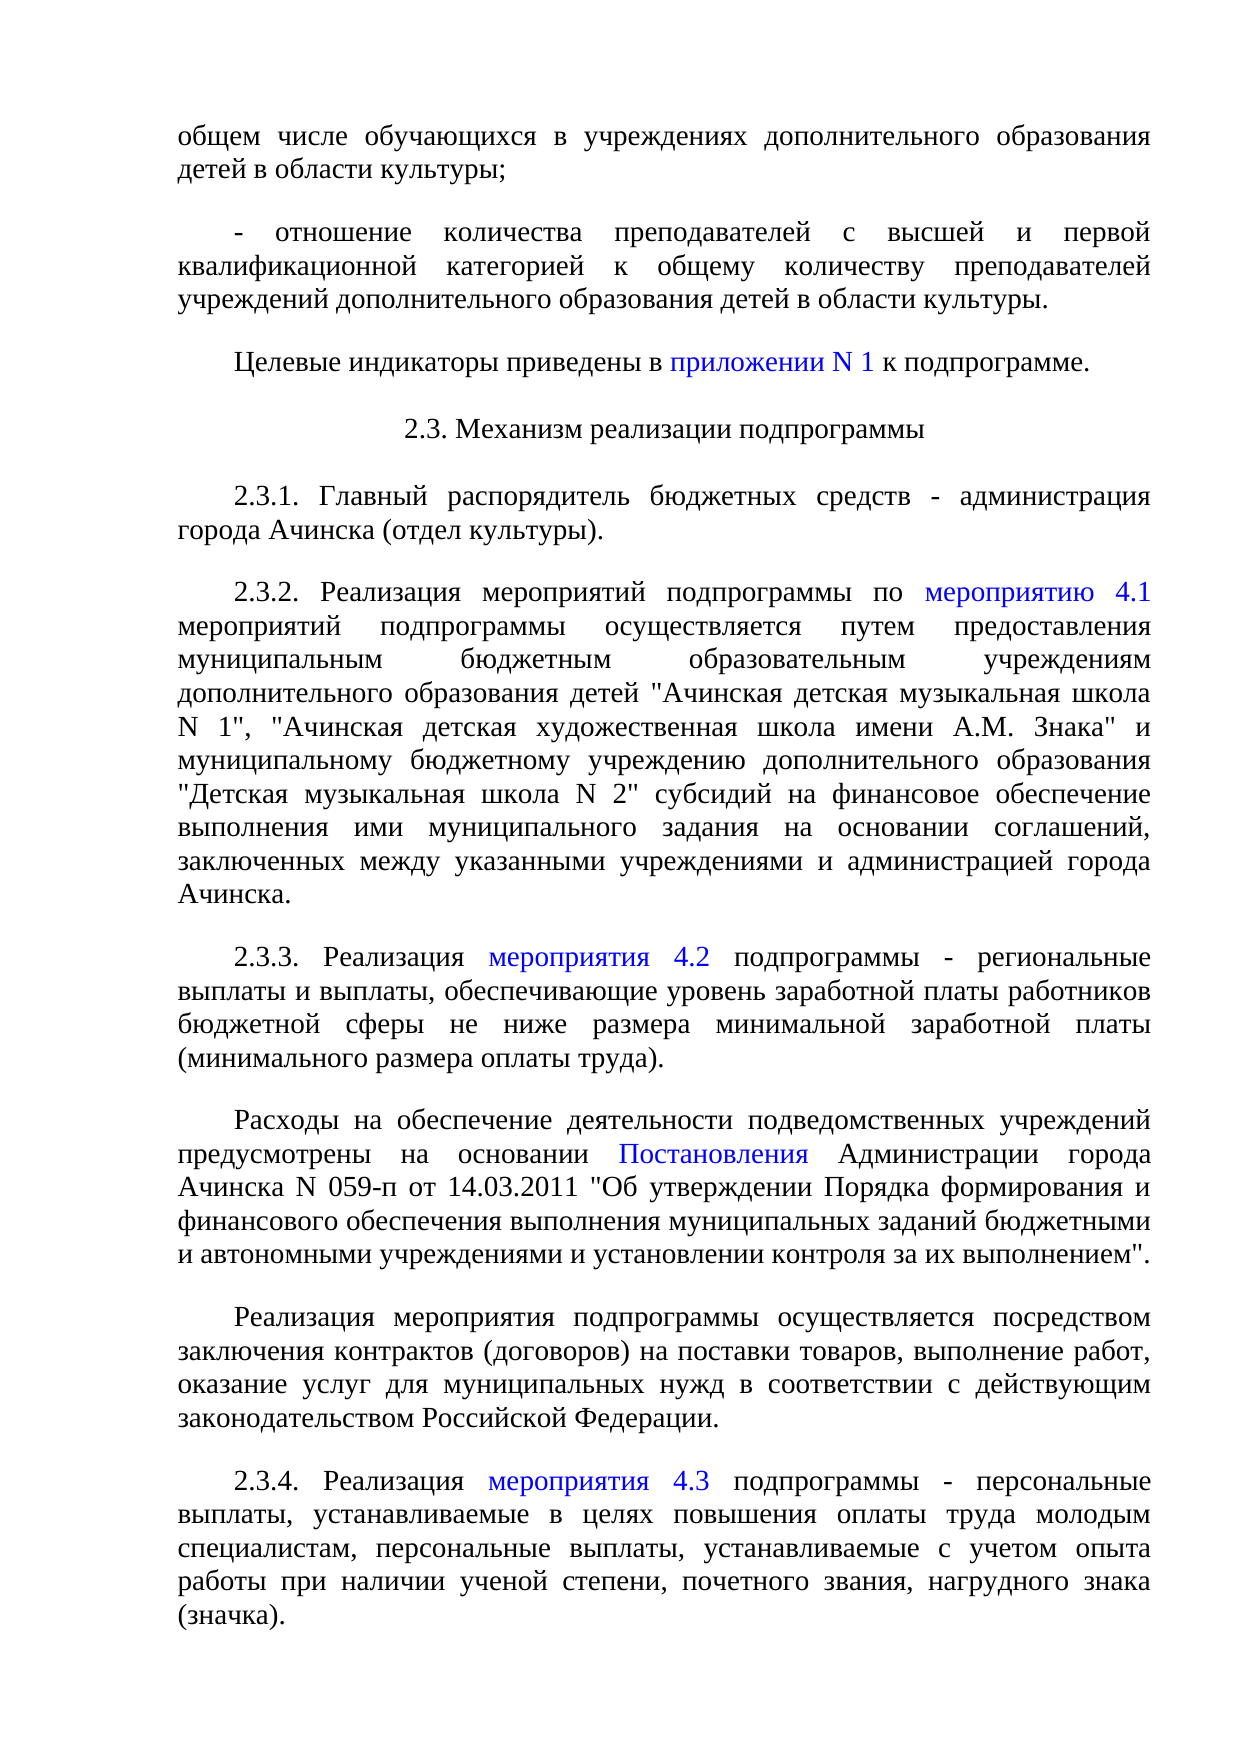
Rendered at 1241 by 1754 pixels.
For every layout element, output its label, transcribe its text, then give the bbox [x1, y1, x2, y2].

text 2.3.1. Главный распорядитель бюджетных средств - администрация города Ачинска (отдел культуры). [177, 478, 1152, 545]
text 2.3.3. Реализация мероприятия 4.2 подпрограммы - региональные выплаты и выплаты, обеспечивающие уровень заработной платы работников бюджетной сферы не ниже размера минимальной заработной платы (минимального размера оплаты труда). [177, 939, 1152, 1073]
text Целевые индикаторы приведены в приложении N 1 к подпрограмме. [177, 344, 1152, 378]
text 2.3. Механизм реализации подпрограммы [177, 411, 1152, 445]
text - отношение количества преподавателей с высшей и первой квалификационной категорией к общему количеству преподавателей учреждений дополнительного образования детей в области культуры. [177, 214, 1152, 315]
text 2.3.4. Реализация мероприятия 4.3 подпрограммы - персональные выплаты, устанавливаемые в целях повышения оплаты труда молодым специалистам, персональные выплаты, устанавливаемые с учетом опыта работы при наличии ученой степени, почетного звания, нагрудного знака (значка). [177, 1463, 1152, 1630]
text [177, 118, 1152, 185]
text 2.3.2. Реализация мероприятий подпрограммы по мероприятию 4.1 мероприятий подпрограммы осуществляется путем предоставления муниципальным бюджетным образовательным учреждениям дополнительного образования детей "Ачинская детская музыкальная школа N 1", "Ачинская детская художественная школа имени А.М. Знака" и муниципальному бюджетному учреждению дополнительного образования "Детская музыкальная школа N 2" субсидий на финансовое обеспечение выполнения ими муниципального задания на основании соглашений, заключенных между указанными учреждениями и администрацией города Ачинска. [177, 574, 1152, 910]
text Расходы на обеспечение деятельности подведомственных учреждений предусмотрены на основании Постановления Администрации города Ачинска N 059-п от 14.03.2011 "Об утверждении Порядка формирования и финансового обеспечения выполнения муниципальных заданий бюджетными и автономными учреждениями и установлении контроля за их выполнением". [177, 1102, 1152, 1270]
